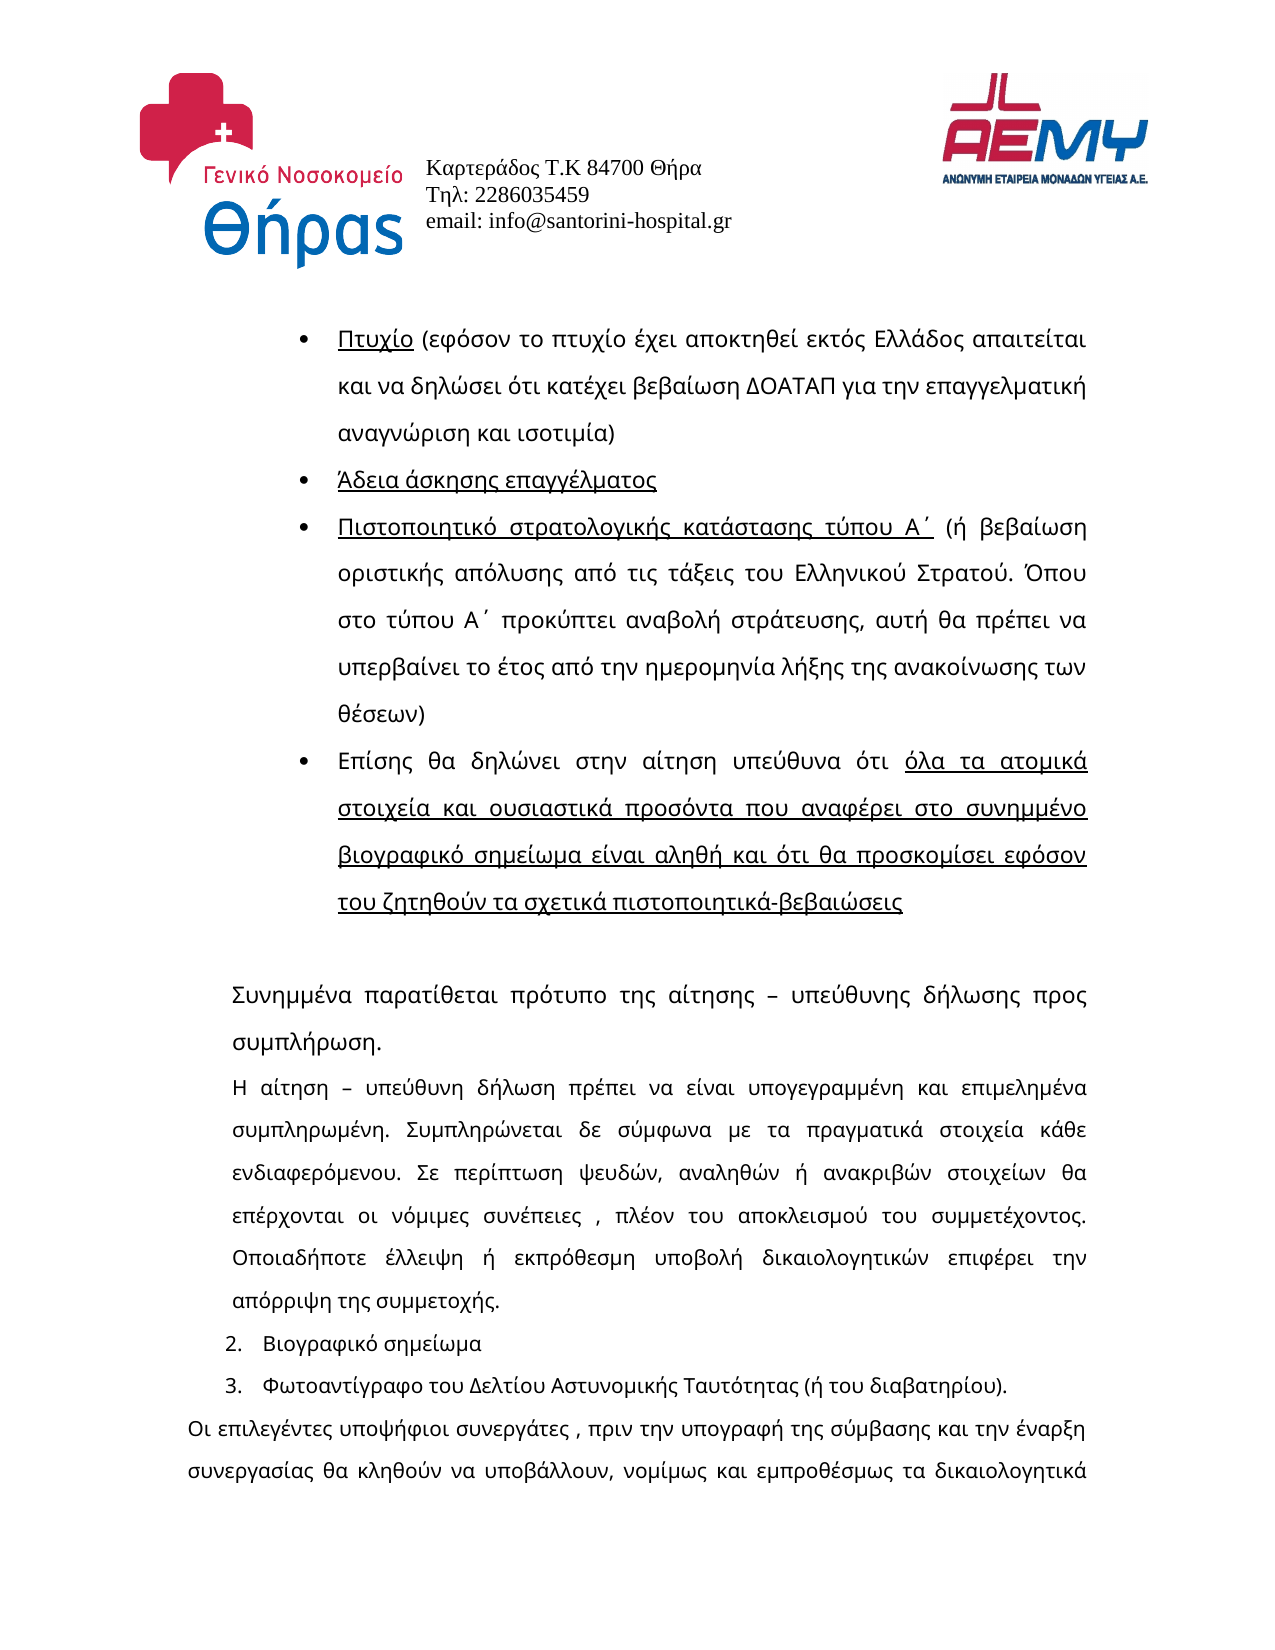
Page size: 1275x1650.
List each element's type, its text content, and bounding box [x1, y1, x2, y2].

list Άδεια άσκησης επαγγέλματος [300, 464, 1087, 495]
picture [942, 73, 1149, 188]
list Πτυχίο (εφόσον το πτυχίο έχει αποκτηθεί εκτός Ελλάδος απαιτείται και να δηλώσει ότι κατέχει βεβαίωση ΔΟΑΤΑΠ για την επαγγελματική αναγνώριση και ισοτιμία) [300, 323, 1087, 448]
text Η αίτηση – υπεύθυνη δήλωση πρέπει να είναι υπογεγραμμένη και επιμελημένα συμπληρωμένη. Συμπληρώνεται δε σύμφωνα με τα πραγματικά στοιχεία κάθε ενδιαφερόμενου. Σε περίπτωση ψευδών, αναληθών ή ανακριβών στοιχείων θα επέρχονται οι νόμιμες συνέπειες , πλέον του αποκλεισμού του συμμετέχοντος. Οποιαδήποτε έλλειψη ή εκπρόθεσμη υποβολή δικαιολογητικών επιφέρει την απόρριψη της συμμετοχής. [232, 1073, 1087, 1314]
list Επίσης θα δηλώνει στην αίτηση υπεύθυνα ότι όλα τα ατομικά στοιχεία και ουσιαστικά προσόντα που αναφέρει στο συνημμένο βιογραφικό σημείωμα είναι αληθή και ότι θα προσκομίσει εφόσον του ζητηθούν τα σχετικά πιστοποιητικά-βεβαιώσεις [300, 745, 1087, 917]
list Βιογραφικό σημείωμα [225, 1329, 1087, 1357]
text Συνημμένα παρατίθεται πρότυπο της αίτησης – υπεύθυνης δήλωσης προς συμπλήρωση. [232, 979, 1087, 1057]
list Πιστοποιητικό στρατολογικής κατάστασης τύπου Α΄ (ή βεβαίωση οριστικής απόλυσης από τις τάξεις του Ελληνικού Στρατού. Όπου στο τύπου Α΄ προκύπτει αναβολή στράτευσης, αυτή θα πρέπει να υπερβαίνει το έτος από την ημερομηνία λήξης της ανακοίνωσης των θέσεων) [300, 511, 1087, 729]
picture [139, 73, 403, 269]
list Φωτοαντίγραφο του Δελτίου Αστυνομικής Ταυτότητας (ή του διαβατηρίου). [225, 1371, 1087, 1400]
